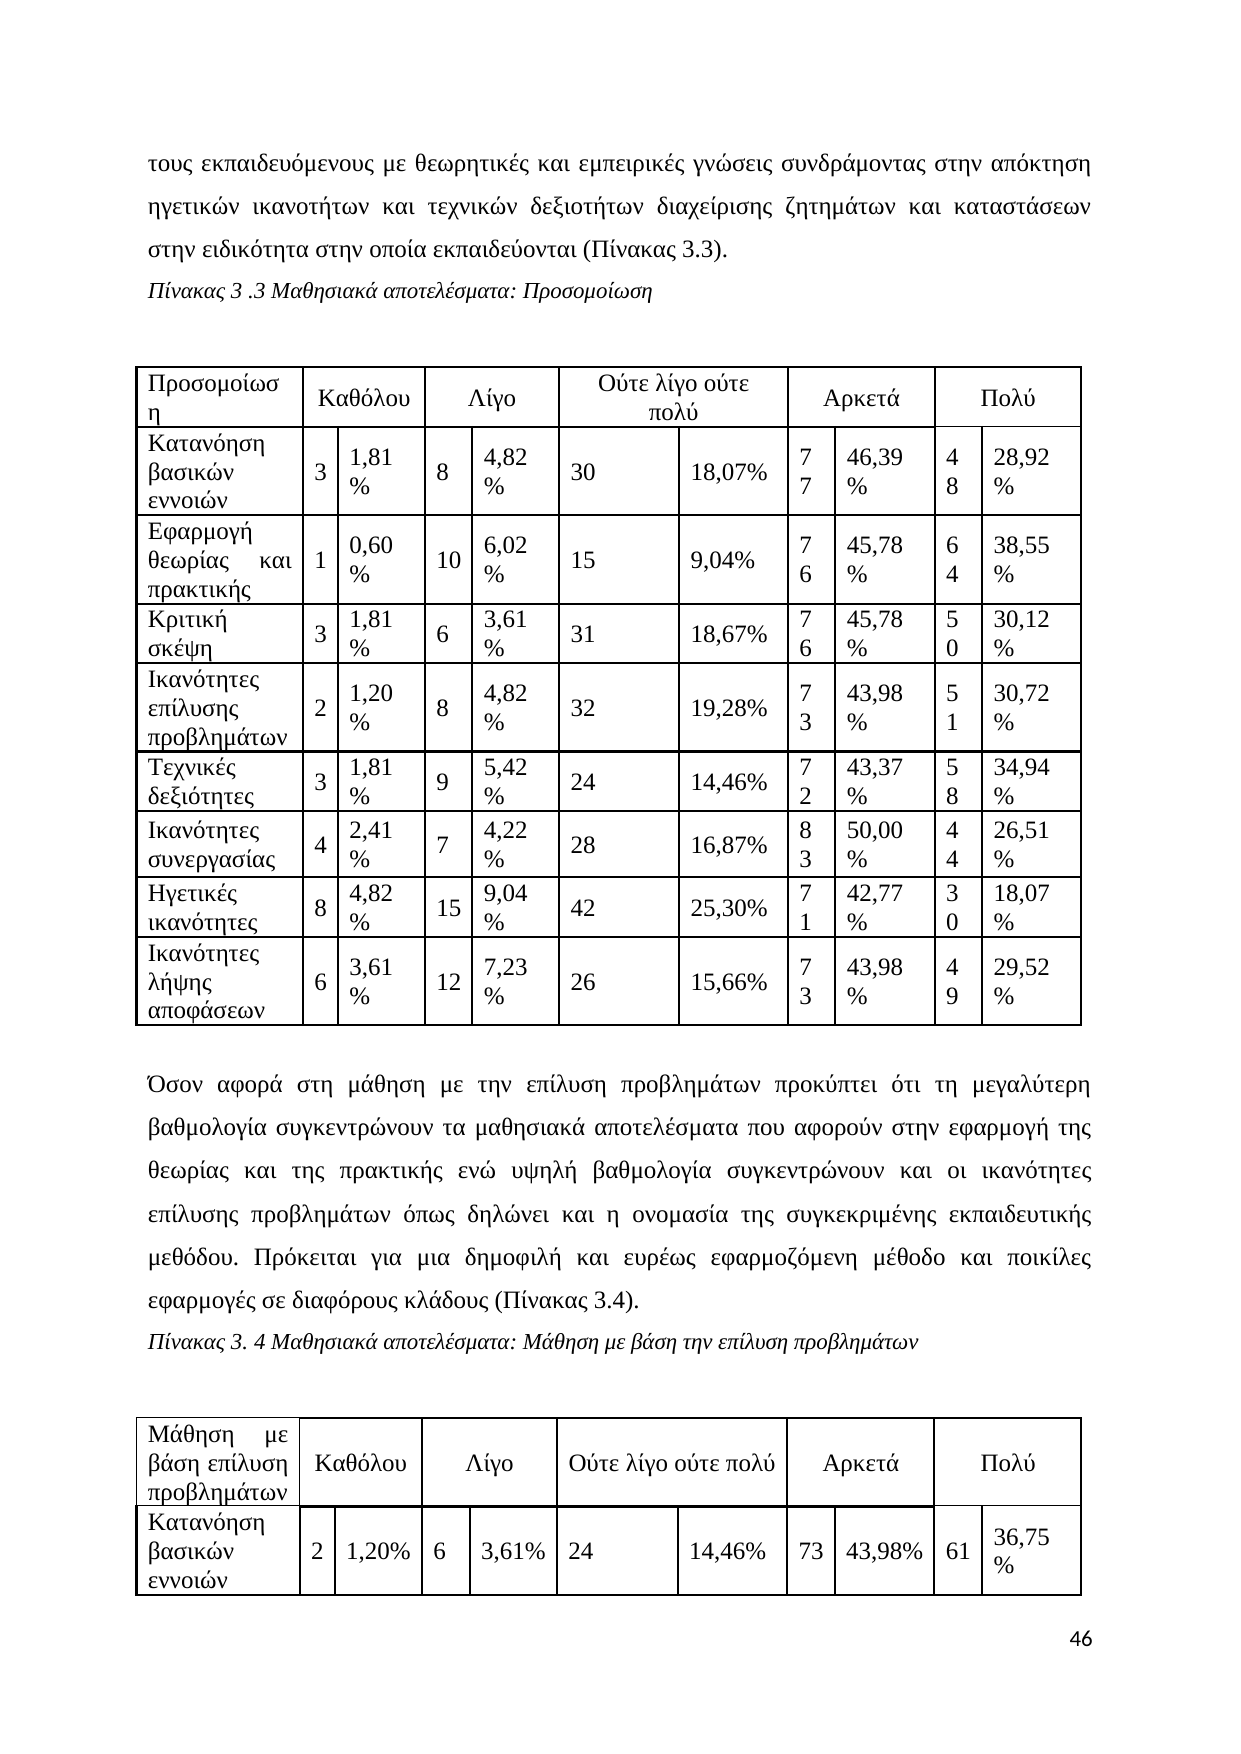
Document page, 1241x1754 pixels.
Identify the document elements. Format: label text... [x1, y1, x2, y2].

table_cell 73 [788, 1508, 834, 1594]
table_cell 14,46% [679, 1508, 786, 1594]
table_cell 6 [304, 938, 337, 1024]
table_cell 1 [304, 516, 337, 602]
table_cell 42 [560, 878, 678, 936]
table_cell Ικανότητες επίλυσης προβλημάτων [138, 664, 302, 750]
table_cell 29,52% [983, 938, 1080, 1024]
table_cell 43,98% [836, 664, 934, 750]
table_cell 24 [558, 1508, 677, 1594]
table_cell 28 [560, 812, 678, 876]
table_cell 3 [304, 753, 337, 810]
table_cell Ικανότητες λήψης αποφάσεων [138, 938, 302, 1024]
table_header Καθόλου [304, 368, 424, 426]
table_cell 28,92% [983, 427, 1080, 514]
table_cell 6 [426, 605, 471, 662]
table_cell Κριτική σκέψη [138, 605, 302, 662]
table_cell 1,81% [339, 753, 424, 810]
table_cell 30,72% [983, 664, 1080, 750]
table_cell 9 [426, 753, 471, 810]
table_cell 18,07% [680, 428, 787, 514]
table_cell Κατανόηση βασικών εννοιών [138, 1506, 299, 1594]
table_cell 58 [936, 753, 981, 810]
table_cell 3,61% [473, 605, 558, 662]
table_header Μάθηση με βάση επίλυση προβλημάτων [137, 1418, 299, 1505]
table_header Λίγο [423, 1419, 556, 1505]
table_cell 50,00% [836, 812, 934, 876]
table_cell 4 [304, 812, 337, 876]
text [148, 148, 1092, 263]
table_cell 36,75% [983, 1506, 1080, 1594]
table_header Καθόλου [300, 1419, 421, 1505]
table_cell 43,98% [836, 938, 934, 1024]
table_cell 8 [426, 428, 471, 514]
table_header Πολύ [936, 368, 1080, 426]
table_cell 6,02% [473, 516, 558, 602]
table_cell 15,66% [680, 938, 787, 1024]
table_cell 30 [560, 428, 678, 514]
table_cell 3,61% [471, 1508, 556, 1594]
table_cell 76 [789, 516, 834, 602]
table_cell 73 [789, 664, 834, 750]
table_cell 8 [304, 878, 337, 936]
table_cell 1,20% [336, 1508, 421, 1594]
table_header Λίγο [426, 368, 558, 426]
table_cell 43,37% [836, 753, 934, 810]
table_cell 48 [936, 427, 981, 514]
table_cell 5,42% [473, 753, 558, 810]
table_cell 16,87% [680, 812, 787, 876]
table_cell 1,81% [339, 605, 424, 662]
table_cell 7 [426, 812, 471, 876]
table_cell 18,67% [680, 605, 787, 662]
table_cell 31 [560, 605, 678, 662]
table_cell 4,82% [473, 428, 558, 514]
table_cell 30 [936, 878, 981, 936]
table_cell 26,51% [983, 812, 1080, 876]
table_cell 7,23% [473, 938, 558, 1024]
table_cell 42,77% [836, 878, 934, 936]
table_cell 73 [789, 938, 834, 1024]
table_cell 34,94% [983, 753, 1080, 810]
text Όσον αφορά στη μάθηση με την επίλυση προβλημάτων προκύπτει ότι τη μεγαλύτερη βαθμολογία συγκεντρώνουν τα μαθησιακά αποτελέσματα που αφορούν στην εφαρμογή της θεωρίας και της πρακτικής ενώ υψηλή βαθμολογία συγκεντρώνουν και οι ικανότητες επίλυσης προβλημάτων όπως δηλώνει και η ονομασία της συγκεκριμένης εκπαιδευτικής μεθόδου. Πρόκειται για μια δημοφιλή και ευρέως εφαρμοζόμενη μέθοδο και ποικίλες εφαρμογές σε διαφόρους κλάδους (Πίνακας 3.4). [148, 1069, 1092, 1314]
table_cell 3 [304, 428, 337, 514]
table_cell 2 [304, 664, 337, 750]
table_cell 9,04% [473, 878, 558, 936]
table_cell 61 [935, 1506, 981, 1594]
table_cell 46,39% [836, 428, 934, 514]
table_cell 49 [936, 938, 981, 1024]
table_cell 43,98% [836, 1508, 933, 1594]
table_cell 9,04% [680, 516, 787, 602]
table_cell Τεχνικές δεξιότητες [138, 753, 302, 810]
table_cell 12 [426, 938, 471, 1024]
table_cell 2 [301, 1508, 334, 1594]
table_header Ούτε λίγο ούτε πολύ [560, 368, 787, 426]
table_header Προσομοίωση [138, 368, 302, 426]
table_cell 32 [560, 664, 678, 750]
table_cell 76 [789, 605, 834, 662]
table_cell Ικανότητες συνεργασίας [138, 812, 302, 876]
table_cell 83 [789, 812, 834, 876]
table_cell Κατανόηση βασικών εννοιών [138, 428, 302, 514]
table_cell 72 [789, 753, 834, 810]
table_cell 19,28% [680, 664, 787, 750]
table_cell 18,07% [983, 878, 1080, 936]
table_cell 15 [426, 878, 471, 936]
table_cell 4,82% [473, 664, 558, 750]
table_cell 1,81% [339, 428, 424, 514]
table_cell 25,30% [680, 878, 787, 936]
table_header Αρκετά [788, 1419, 933, 1505]
table_cell 64 [936, 516, 981, 602]
table_cell 30,12% [983, 605, 1080, 662]
table_cell 26 [560, 938, 678, 1024]
table_header Ούτε λίγο ούτε πολύ [558, 1419, 786, 1505]
table_cell 4,82% [339, 878, 424, 936]
table_cell 44 [936, 812, 981, 876]
table_cell 3,61% [339, 938, 424, 1024]
table_cell 38,55% [983, 516, 1080, 602]
table_cell Εφαρμογή θεωρίας και πρακτικής [138, 516, 302, 602]
table_cell 15 [560, 516, 678, 602]
table_cell 45,78% [836, 516, 934, 602]
table_cell 0,60% [339, 516, 424, 602]
table_cell 3 [304, 605, 337, 662]
table_cell 1,20% [339, 664, 424, 750]
table_cell 8 [426, 664, 471, 750]
table_cell 45,78% [836, 605, 934, 662]
table_cell 51 [936, 664, 981, 750]
table_cell 2,41% [339, 812, 424, 876]
table_cell 71 [789, 878, 834, 936]
table_cell 4,22% [473, 812, 558, 876]
table_header Αρκετά [789, 368, 934, 426]
table_cell 10 [426, 516, 471, 602]
table_header Πολύ [935, 1419, 1080, 1505]
table_cell Ηγετικές ικανότητες [138, 878, 302, 936]
table_cell 24 [560, 753, 678, 810]
table_cell 77 [789, 428, 834, 514]
table_cell 6 [423, 1508, 469, 1594]
table_cell 14,46% [680, 753, 787, 810]
table_cell 50 [936, 605, 981, 662]
